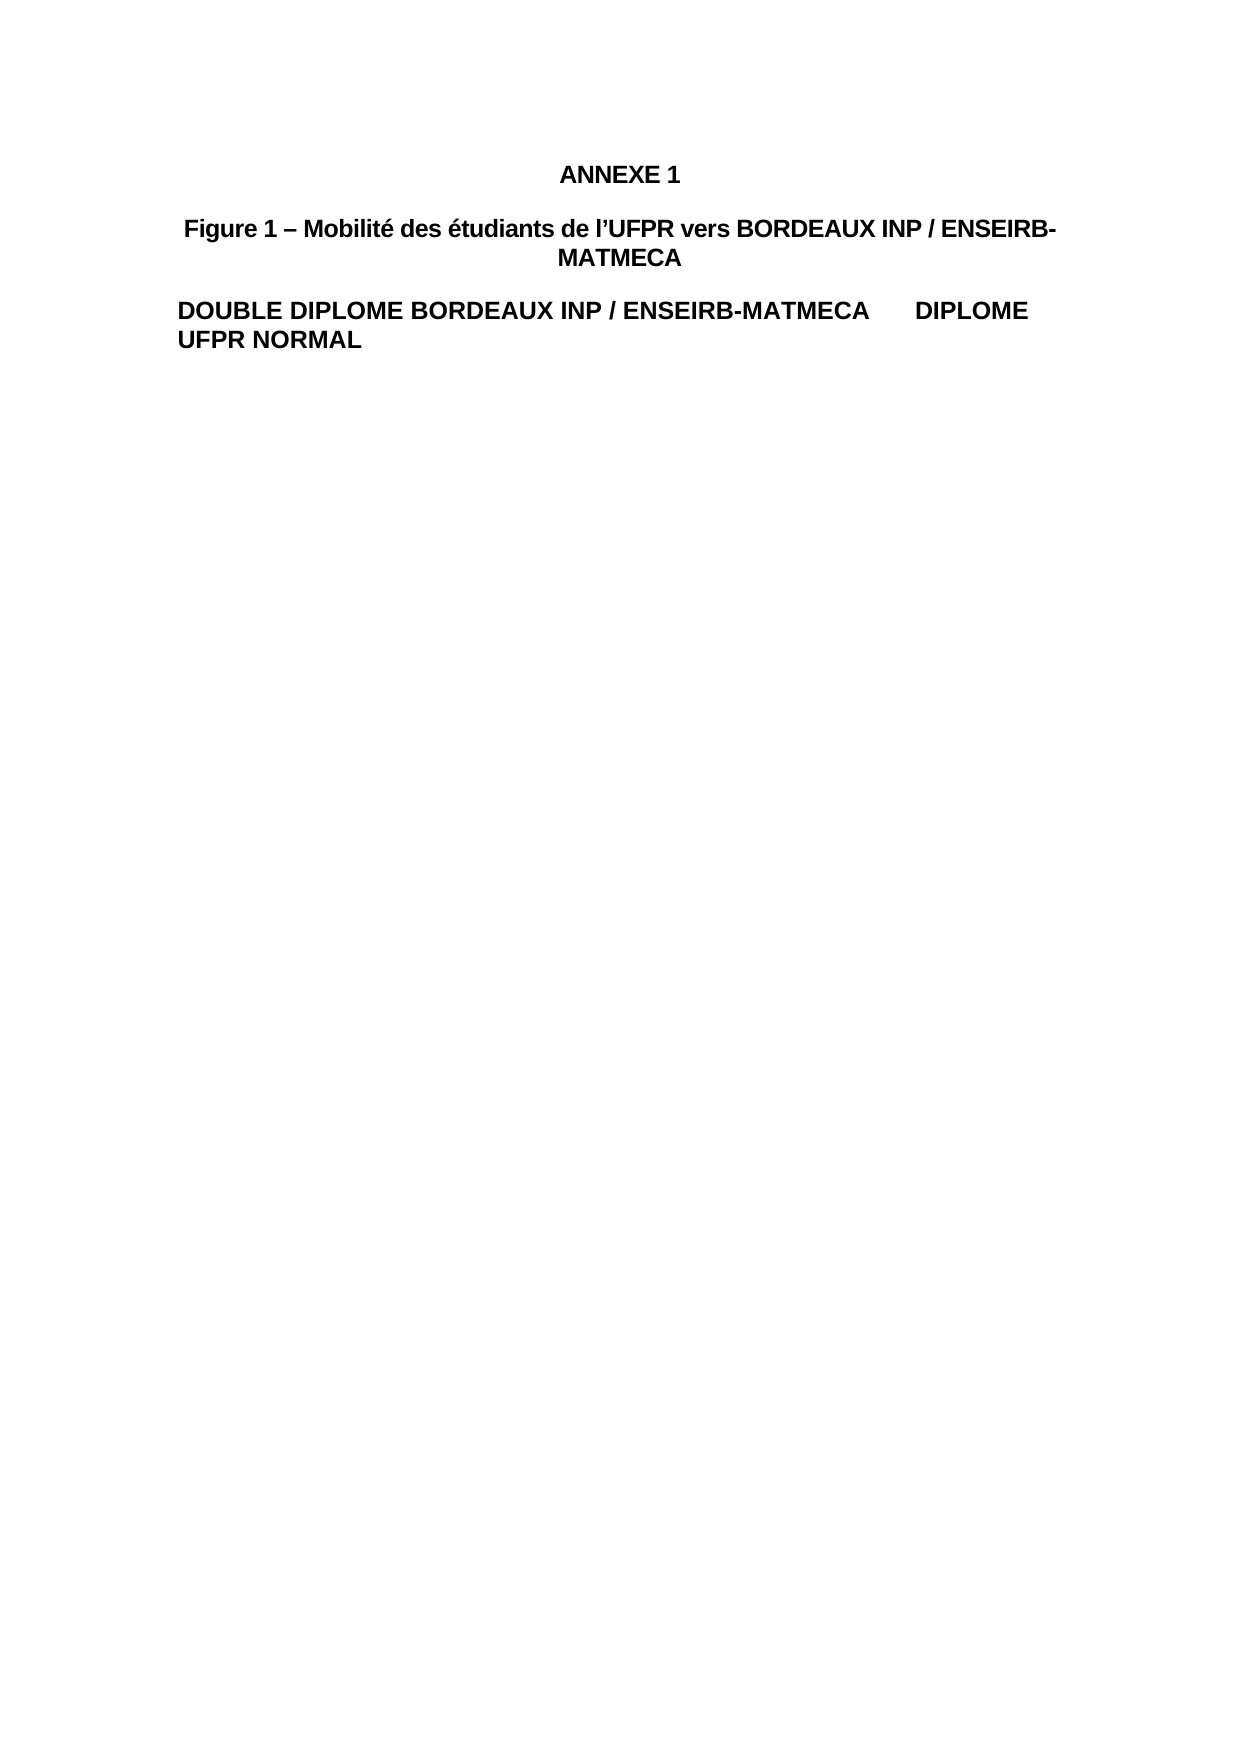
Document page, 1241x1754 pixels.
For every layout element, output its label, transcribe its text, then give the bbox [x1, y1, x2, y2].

text DOUBLE DIPLOME BORDEAUX INP / ENSEIRB-MATMECA DIPLOME UFPR NORMAL [177, 296, 1063, 354]
text ANNEXE 1 [177, 160, 1063, 189]
text Figure 1 – Mobilité des étudiants de l’UFPR vers BORDEAUX INP / ENSEIRB-MATMECA [177, 214, 1063, 271]
